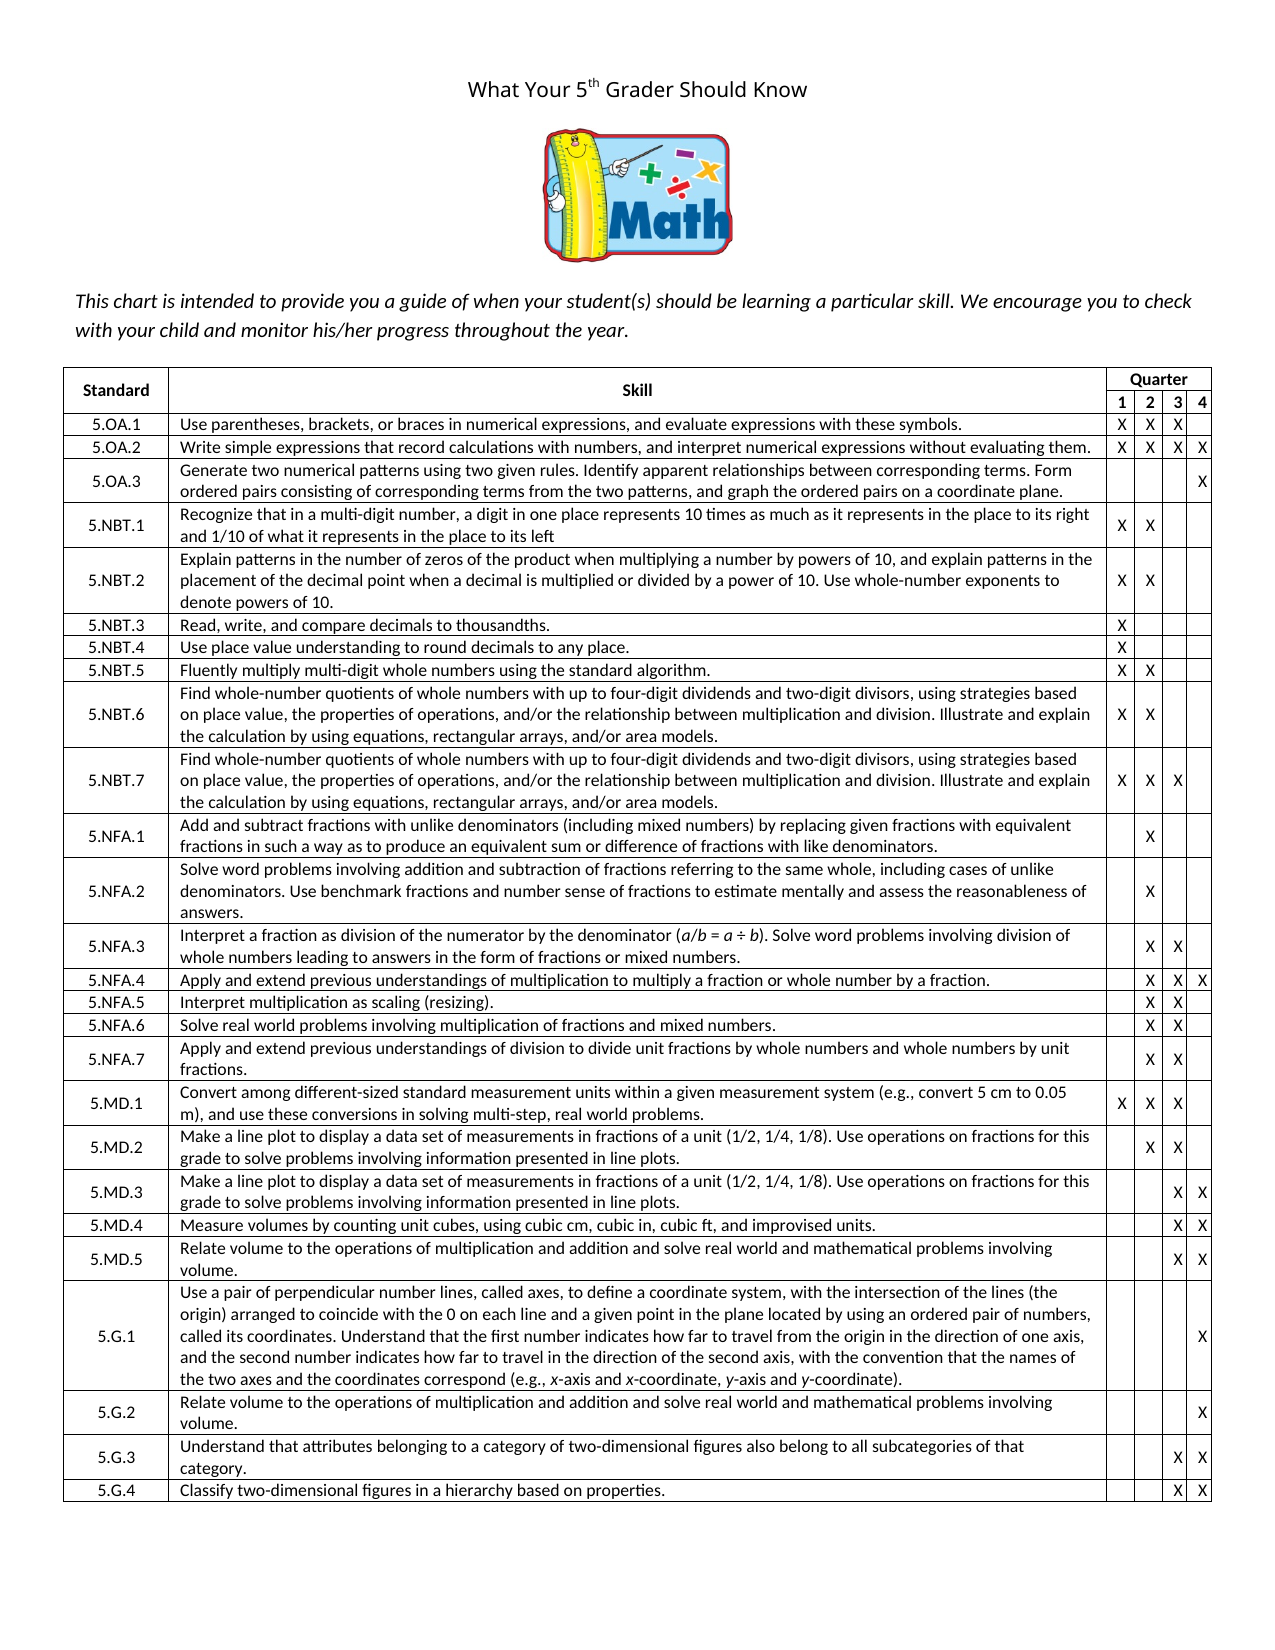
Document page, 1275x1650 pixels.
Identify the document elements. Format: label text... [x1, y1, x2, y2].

table_cell [1187, 1081, 1211, 1124]
table_cell X [1135, 748, 1162, 813]
table_cell [1187, 636, 1211, 658]
table_cell X [1135, 548, 1162, 613]
table_cell X [1135, 503, 1162, 547]
table_cell [1187, 503, 1211, 547]
table_cell X [1135, 436, 1162, 458]
table_cell [1107, 459, 1134, 502]
table_cell [1107, 1281, 1134, 1390]
table_cell Relate volume to the operations of multiplication and addition and solve real world and mathematical problems involving volume. [169, 1391, 1106, 1434]
table_cell X [1107, 548, 1134, 613]
table_cell [1163, 503, 1186, 547]
table_cell 5.NBT.1 [64, 503, 168, 547]
table_cell [1107, 1435, 1134, 1478]
table_cell Find whole-number quotients of whole numbers with up to four-digit dividends and two-digit divisors, using strategies based on place value, the properties of operations, and/or the relationship between multiplication and division. Illustrate and explain the calculation by using equations, rectangular arrays, and/or area models. [169, 682, 1106, 747]
table_cell [1187, 548, 1211, 613]
table_cell [1107, 1237, 1134, 1280]
table_cell Understand that attributes belonging to a category of two-dimensional figures also belong to all subcategories of that category. [169, 1435, 1106, 1478]
table_cell Apply and extend previous understandings of multiplication to multiply a fraction or whole number by a fraction. [169, 969, 1106, 990]
table_cell [1107, 1170, 1134, 1213]
table_cell X [1163, 991, 1186, 1013]
table_cell Use place value understanding to round decimals to any place. [169, 636, 1106, 658]
table_cell X [1163, 1435, 1186, 1478]
table_cell Make a line plot to display a data set of measurements in fractions of a unit (1/2, 1/4, 1/8). Use operations on fractions for this grade to solve problems involving information presented in line plots. [169, 1170, 1106, 1213]
table_cell [1187, 614, 1211, 635]
table_cell Interpret a fraction as division of the numerator by the denominator (a/b = a ÷ b). Solve word problems involving division of whole numbers leading to answers in the form of fractions or mixed numbers. [169, 924, 1106, 968]
picture [542, 128, 733, 263]
table_cell 5.MD.1 [64, 1081, 168, 1124]
table_header Skill [169, 368, 1106, 412]
table_cell Measure volumes by counting unit cubes, using cubic cm, cubic in, cubic ft, and improvised units. [169, 1214, 1106, 1236]
table_cell X [1163, 1237, 1186, 1280]
table_cell 5.NFA.5 [64, 991, 168, 1013]
table_cell 5.G.1 [64, 1281, 168, 1390]
table_cell X [1135, 924, 1162, 968]
table_cell [1187, 414, 1211, 435]
table_cell Generate two numerical patterns using two given rules. Identify apparent relationships between corresponding terms. Form ordered pairs consisting of corresponding terms from the two patterns, and graph the ordered pairs on a coordinate plane. [169, 459, 1106, 502]
table_cell [1163, 1281, 1186, 1390]
table_cell X [1107, 503, 1134, 547]
table_cell X [1135, 1037, 1162, 1080]
table_cell 5.NBT.3 [64, 614, 168, 635]
table_cell [1187, 682, 1211, 747]
table_cell [1107, 991, 1134, 1013]
table_cell Explain patterns in the number of zeros of the product when multiplying a number by powers of 10, and explain patterns in the placement of the decimal point when a decimal is multiplied or divided by a power of 10. Use whole-number exponents to denote powers of 10. [169, 548, 1106, 613]
table_cell 5.NFA.6 [64, 1014, 168, 1036]
table_cell X [1163, 1214, 1186, 1236]
table_cell X [1135, 1014, 1162, 1036]
table_cell X [1187, 969, 1211, 990]
table_cell Use a pair of perpendicular number lines, called axes, to define a coordinate system, with the intersection of the lines (the origin) arranged to coincide with the 0 on each line and a given point in the plane located by using an ordered pair of numbers, called its coordinates. Understand that the first number indicates how far to travel from the origin in the direction of one axis, and the second number indicates how far to travel in the direction of the second axis, with the convention that the names of the two axes and the coordinates correspond (e.g., x-axis and x-coordinate, y-axis and y-coordinate). [169, 1281, 1106, 1390]
table_cell X [1135, 814, 1162, 857]
text This chart is intended to provide you a guide of when your student(s) should be learning a particular skill. We encourage you to check with your child and monitor his/her progress throughout the year. [75, 288, 1200, 342]
table_cell Convert among different-sized standard measurement units within a given measurement system (e.g., convert 5 cm to 0.05 m), and use these conversions in solving multi-step, real world problems. [169, 1081, 1106, 1124]
table_cell [1135, 614, 1162, 635]
table_cell 5.MD.5 [64, 1237, 168, 1280]
table_cell X [1187, 1435, 1211, 1478]
table_cell X [1135, 969, 1162, 990]
table_cell [1107, 1480, 1134, 1501]
table_cell [1135, 1214, 1162, 1236]
table_cell X [1187, 1480, 1211, 1501]
table_cell Classify two-dimensional figures in a hierarchy based on properties. [169, 1480, 1106, 1501]
table_cell X [1163, 1126, 1186, 1169]
table_cell Make a line plot to display a data set of measurements in fractions of a unit (1/2, 1/4, 1/8). Use operations on fractions for this grade to solve problems involving information presented in line plots. [169, 1126, 1106, 1169]
table_cell [1135, 1435, 1162, 1478]
table_cell 5.MD.4 [64, 1214, 168, 1236]
table_cell X [1107, 1081, 1134, 1124]
table_cell 5.MD.3 [64, 1170, 168, 1213]
table_cell [1187, 814, 1211, 857]
table_cell Solve real world problems involving multiplication of fractions and mixed numbers. [169, 1014, 1106, 1036]
table_cell [1163, 614, 1186, 635]
table_cell [1107, 858, 1134, 923]
table_cell Solve word problems involving addition and subtraction of fractions referring to the same whole, including cases of unlike denominators. Use benchmark fractions and number sense of fractions to estimate mentally and assess the reasonableness of answers. [169, 858, 1106, 923]
table_cell X [1163, 1014, 1186, 1036]
table_cell 4 [1187, 391, 1211, 412]
table_cell Read, write, and compare decimals to thousandths. [169, 614, 1106, 635]
table_cell [1135, 636, 1162, 658]
table_cell X [1107, 636, 1134, 658]
table_cell X [1163, 924, 1186, 968]
table_cell X [1187, 436, 1211, 458]
table_cell 5.NBT.6 [64, 682, 168, 747]
table_cell 1 [1107, 391, 1134, 412]
table_cell X [1107, 659, 1134, 681]
table_cell 5.NBT.2 [64, 548, 168, 613]
table_cell X [1135, 682, 1162, 747]
table_cell X [1187, 1391, 1211, 1434]
table_cell 5.OA.1 [64, 414, 168, 435]
table_cell [1187, 659, 1211, 681]
table_header Quarter [1107, 368, 1211, 390]
table_cell [1163, 682, 1186, 747]
table_cell Use parentheses, brackets, or braces in numerical expressions, and evaluate expressions with these symbols. [169, 414, 1106, 435]
table_cell 5.OA.3 [64, 459, 168, 502]
table_cell [1187, 1037, 1211, 1080]
table_cell [1107, 924, 1134, 968]
table_cell [1135, 459, 1162, 502]
table_cell [1163, 814, 1186, 857]
table_cell X [1163, 414, 1186, 435]
table_cell [1107, 969, 1134, 990]
table_header Standard [64, 368, 168, 412]
table_cell 3 [1163, 391, 1186, 412]
table_cell [1135, 1281, 1162, 1390]
table_cell Write simple expressions that record calculations with numbers, and interpret numerical expressions without evaluating them. [169, 436, 1106, 458]
table_cell X [1135, 659, 1162, 681]
table_cell [1187, 858, 1211, 923]
table_cell 5.NFA.3 [64, 924, 168, 968]
table_cell X [1163, 436, 1186, 458]
table_cell X [1187, 459, 1211, 502]
table_cell [1107, 1014, 1134, 1036]
table_cell 5.G.4 [64, 1480, 168, 1501]
table_cell [1135, 1170, 1162, 1213]
table_cell X [1135, 1126, 1162, 1169]
table_cell X [1187, 1281, 1211, 1390]
table_cell [1187, 924, 1211, 968]
table_cell X [1107, 682, 1134, 747]
table_cell X [1163, 1081, 1186, 1124]
table_cell Relate volume to the operations of multiplication and addition and solve real world and mathematical problems involving volume. [169, 1237, 1106, 1280]
table_cell X [1163, 748, 1186, 813]
table_cell 5.G.2 [64, 1391, 168, 1434]
table_cell 5.G.3 [64, 1435, 168, 1478]
table_cell 5.NFA.2 [64, 858, 168, 923]
table_cell 5.NFA.7 [64, 1037, 168, 1080]
table_cell 5.OA.2 [64, 436, 168, 458]
table_cell X [1163, 1480, 1186, 1501]
table_cell X [1107, 414, 1134, 435]
table_cell [1107, 814, 1134, 857]
table_cell X [1135, 414, 1162, 435]
table_cell 5.MD.2 [64, 1126, 168, 1169]
table_cell [1107, 1126, 1134, 1169]
table_cell Add and subtract fractions with unlike denominators (including mixed numbers) by replacing given fractions with equivalent fractions in such a way as to produce an equivalent sum or difference of fractions with like denominators. [169, 814, 1106, 857]
table_cell [1163, 548, 1186, 613]
table_cell [1107, 1391, 1134, 1434]
table_cell X [1187, 1237, 1211, 1280]
table_cell X [1187, 1214, 1211, 1236]
table_cell X [1107, 614, 1134, 635]
table_cell X [1135, 991, 1162, 1013]
table_cell X [1163, 1037, 1186, 1080]
table_cell X [1107, 436, 1134, 458]
table_cell [1163, 858, 1186, 923]
table_cell 5.NBT.5 [64, 659, 168, 681]
table_cell [1187, 1126, 1211, 1169]
table_cell 5.NFA.4 [64, 969, 168, 990]
table_cell [1187, 748, 1211, 813]
table_cell [1135, 1480, 1162, 1501]
table_cell X [1187, 1170, 1211, 1213]
table_cell X [1135, 1081, 1162, 1124]
table_cell [1163, 459, 1186, 502]
table_cell X [1135, 858, 1162, 923]
table_cell [1187, 991, 1211, 1013]
table_cell X [1163, 1170, 1186, 1213]
table_cell X [1163, 969, 1186, 990]
table_cell [1163, 636, 1186, 658]
table_cell [1135, 1237, 1162, 1280]
table_cell X [1107, 748, 1134, 813]
table_cell [1163, 659, 1186, 681]
table_cell [1107, 1037, 1134, 1080]
table_cell 5.NBT.7 [64, 748, 168, 813]
table_cell [1107, 1214, 1134, 1236]
table_cell 2 [1135, 391, 1162, 412]
text What Your 5th Grader Should Know [75, 75, 1200, 103]
table_cell Recognize that in a multi-digit number, a digit in one place represents 10 times as much as it represents in the place to its right and 1/10 of what it represents in the place to its left [169, 503, 1106, 547]
table_cell Fluently multiply multi-digit whole numbers using the standard algorithm. [169, 659, 1106, 681]
table_cell 5.NFA.1 [64, 814, 168, 857]
table_cell [1163, 1391, 1186, 1434]
table_cell Find whole-number quotients of whole numbers with up to four-digit dividends and two-digit divisors, using strategies based on place value, the properties of operations, and/or the relationship between multiplication and division. Illustrate and explain the calculation by using equations, rectangular arrays, and/or area models. [169, 748, 1106, 813]
table_cell Interpret multiplication as scaling (resizing). [169, 991, 1106, 1013]
table_cell [1135, 1391, 1162, 1434]
table_cell [1187, 1014, 1211, 1036]
table_cell 5.NBT.4 [64, 636, 168, 658]
table_cell Apply and extend previous understandings of division to divide unit fractions by whole numbers and whole numbers by unit fractions. [169, 1037, 1106, 1080]
